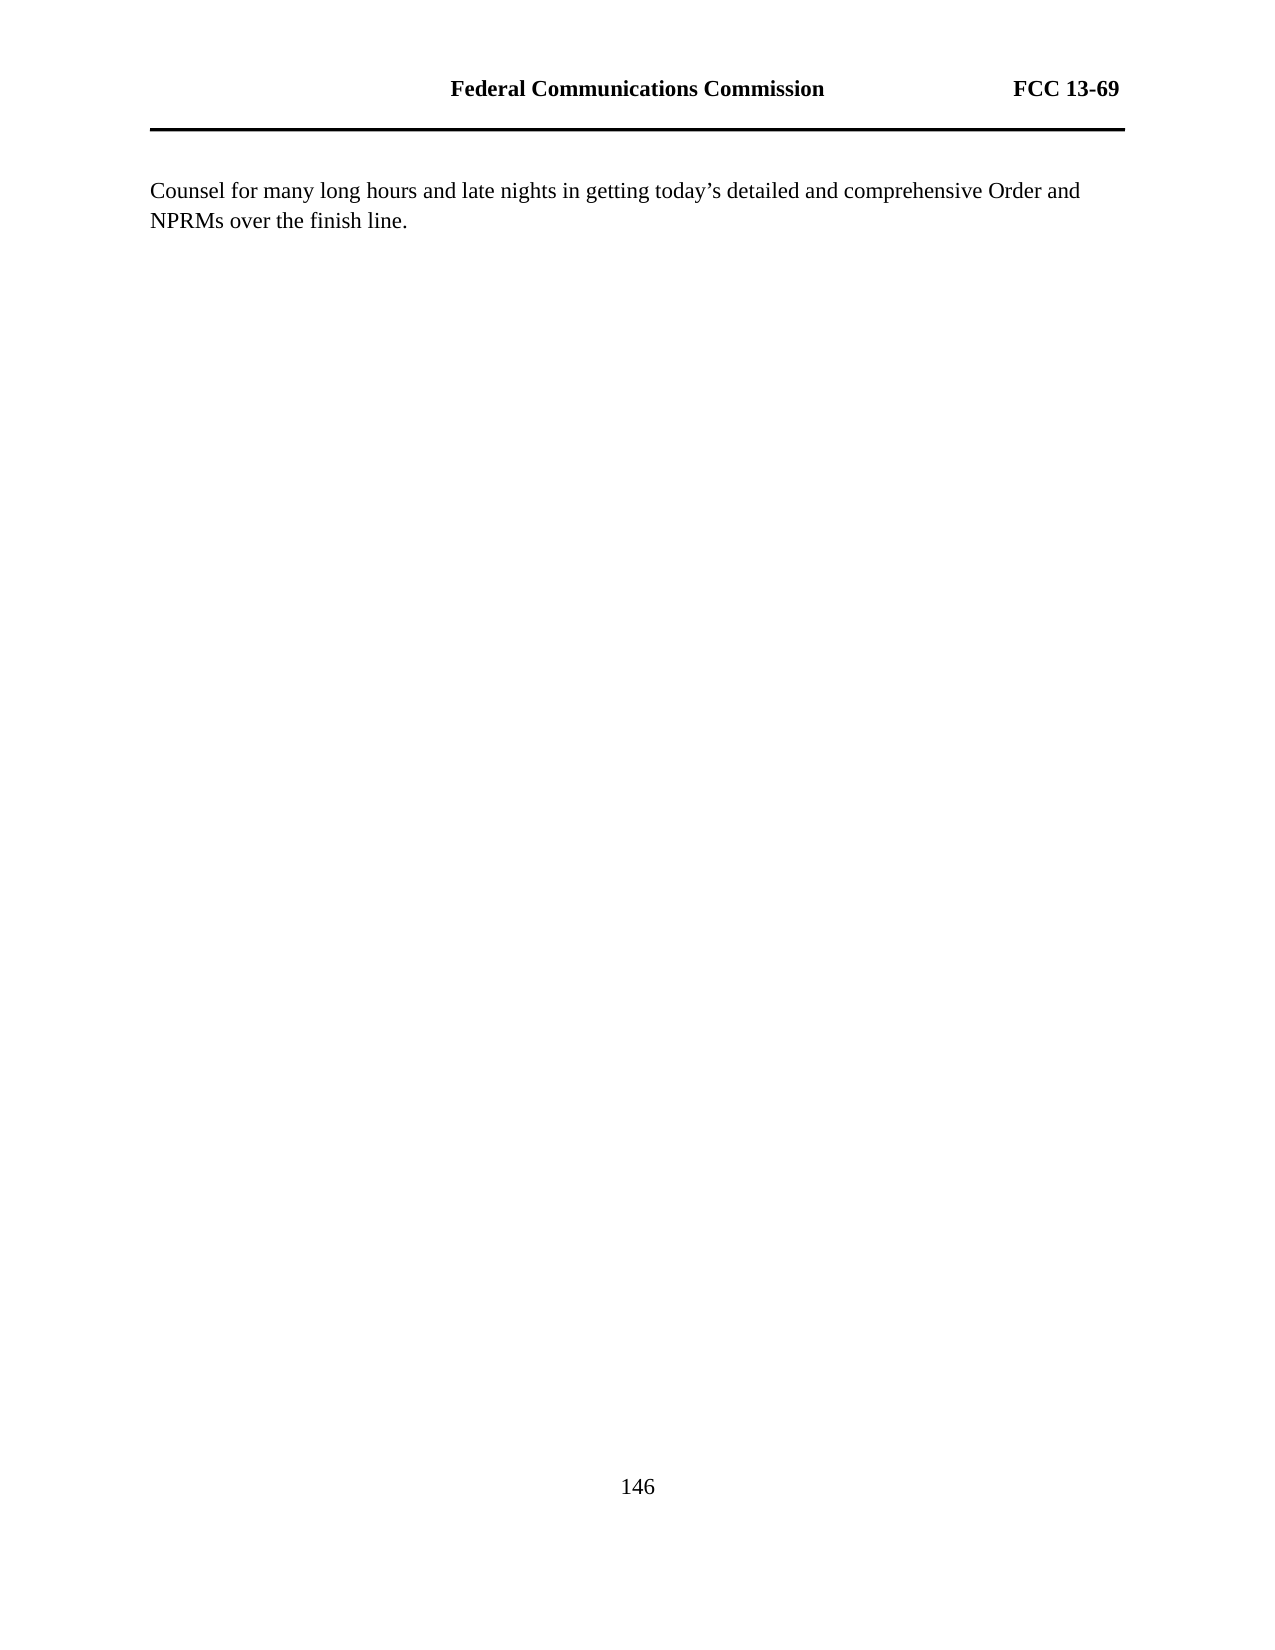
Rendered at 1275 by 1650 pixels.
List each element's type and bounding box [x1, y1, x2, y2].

text [150, 177, 1125, 234]
